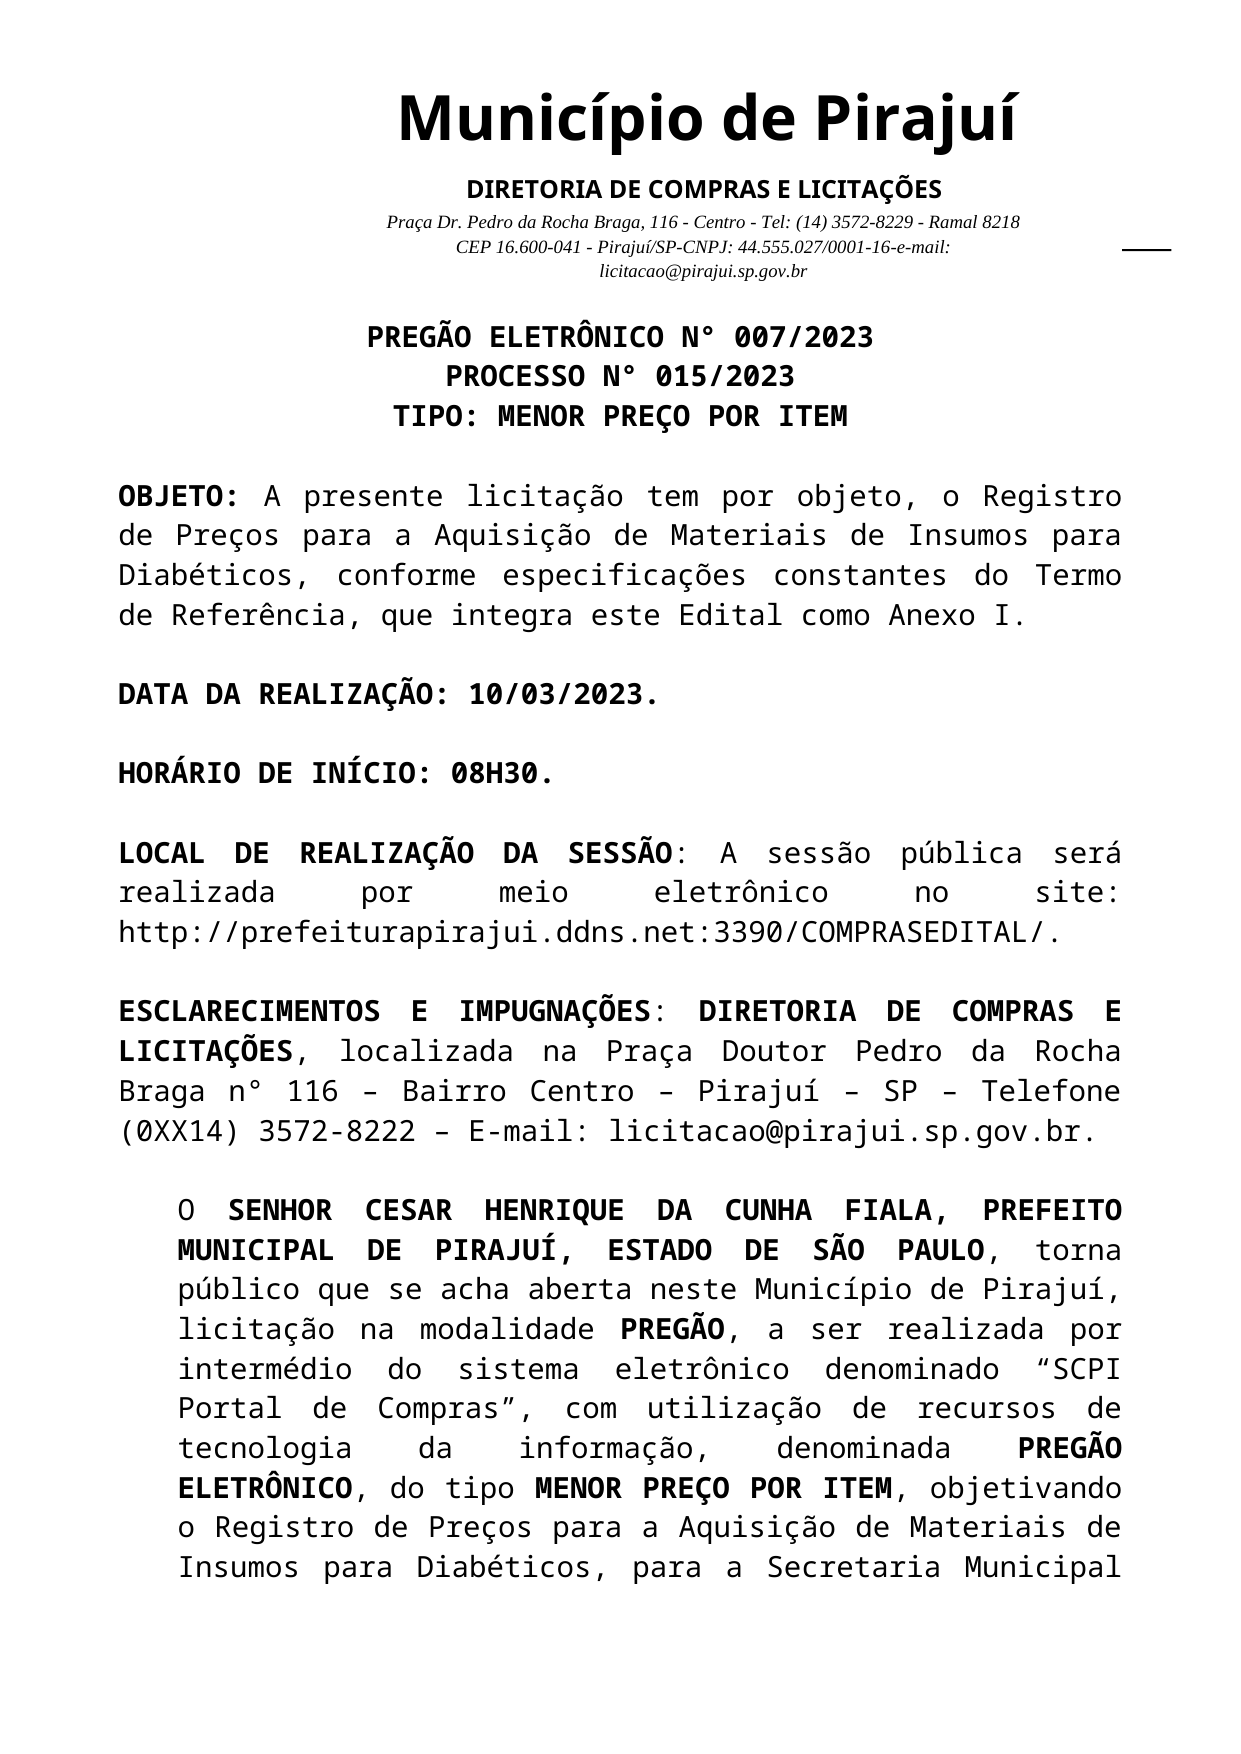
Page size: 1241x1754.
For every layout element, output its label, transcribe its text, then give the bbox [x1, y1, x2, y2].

text PREGÃO ELETRÔNICO N° 007/2023 [118, 316, 1122, 356]
text LOCAL DE REALIZAÇÃO DA SESSÃO: A sessão pública será realizada por meio eletrônico no site: http://prefeiturapirajui.ddns.net:3390/COMPRASEDITAL/. [118, 911, 1122, 951]
text HORÁRIO DE INÍCIO: 08H30. [118, 753, 1122, 792]
text OBJETO: A presente licitação tem por objeto, o Registro de Preços para a Aquisição de Materiais de Insumos para Diabéticos, conforme especificações constantes do Termo de Referência, que integra este Edital como Anexo I. [118, 475, 1122, 633]
text DATA DA REALIZAÇÃO: 10/03/2023. [118, 673, 1122, 713]
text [177, 1189, 1122, 1586]
text ESCLARECIMENTOS E IMPUGNAÇÕES: DIRETORIA DE COMPRAS E LICITAÇÕES, localizada na Praça Doutor Pedro da Rocha Braga n° 116 – Bairro Centro – Pirajuí – SP – Telefone (0XX14) 3572-8222 – E-mail: licitacao@pirajui.sp.gov.br. [118, 991, 1122, 1149]
text PROCESSO N° 015/2023 [118, 356, 1122, 395]
text TIPO: MENOR PREÇO POR ITEM [118, 395, 1122, 435]
text LOCAL DE REALIZAÇÃO DA SESSÃO: A sessão pública será realizada por meio eletrônico no site: http://prefeiturapirajui.ddns.net:3390/COMPRASEDITAL/. [118, 832, 720, 872]
